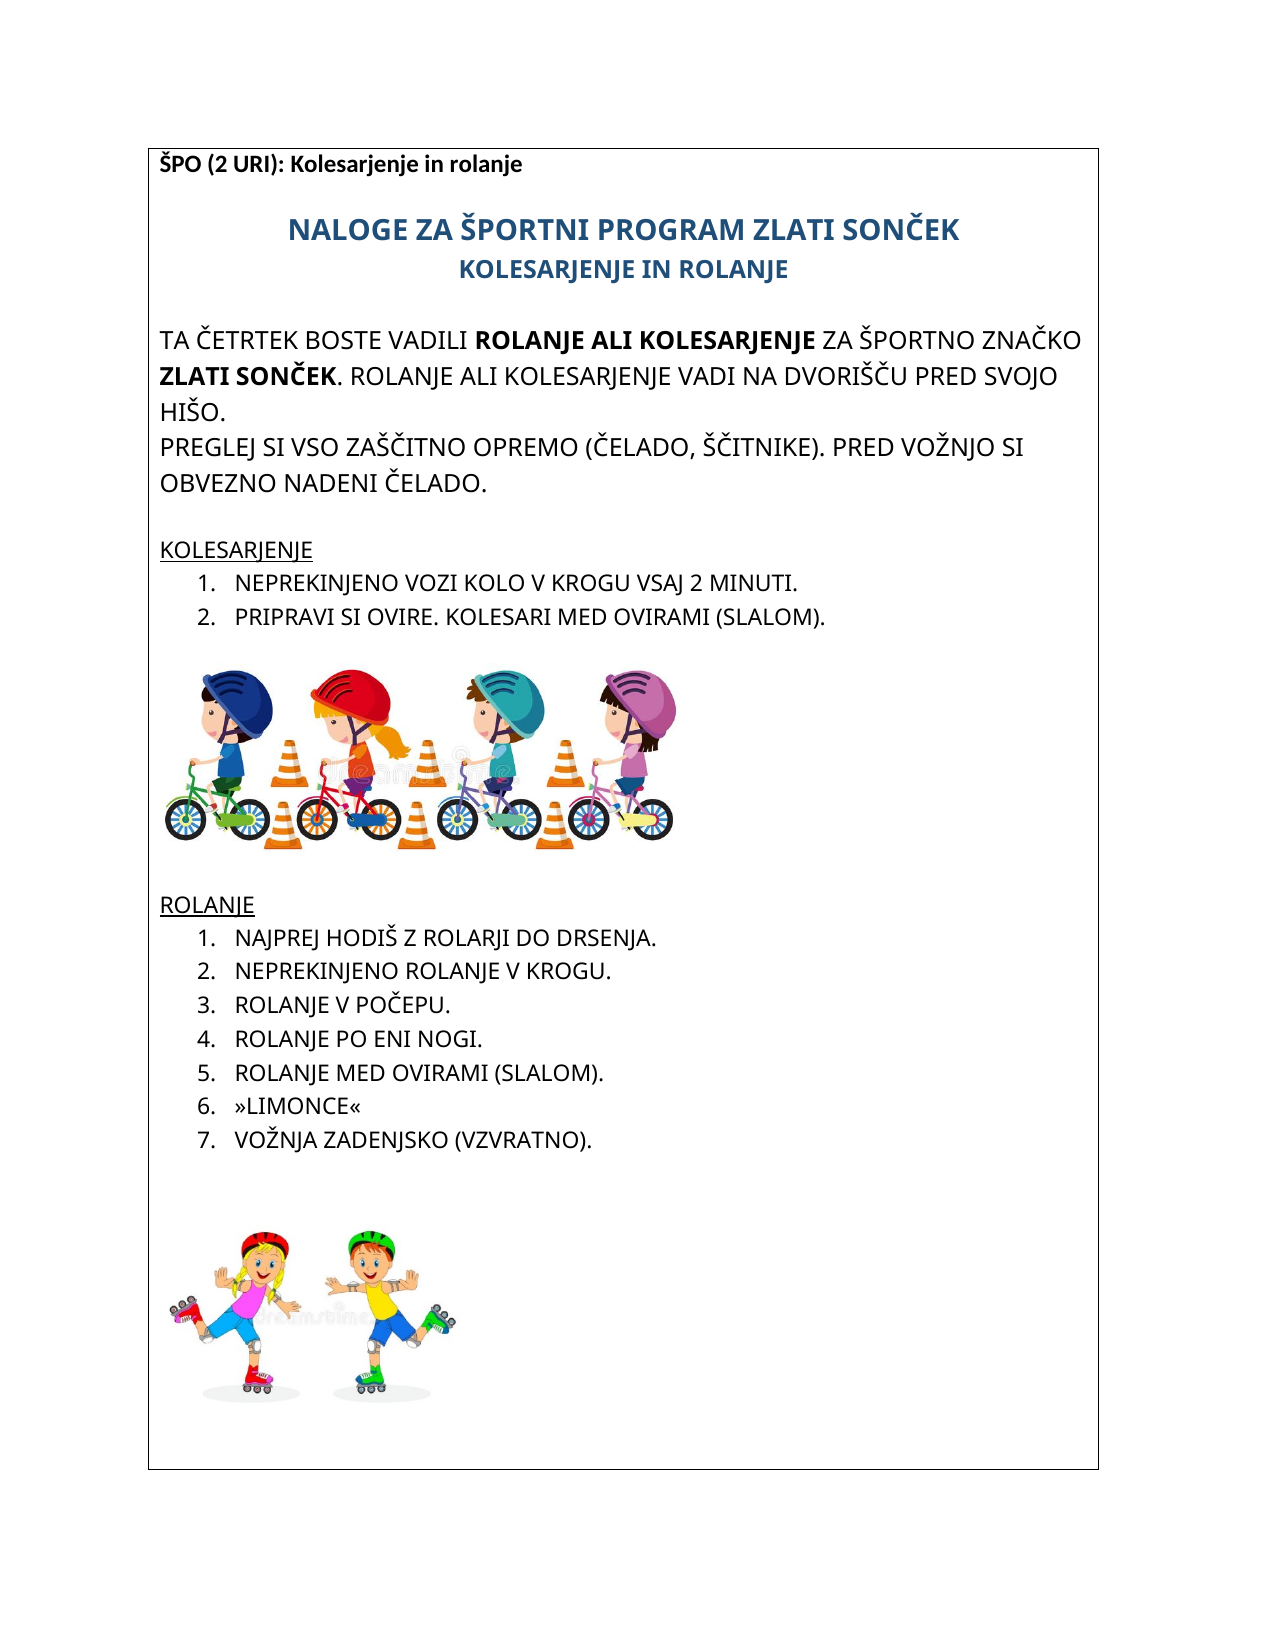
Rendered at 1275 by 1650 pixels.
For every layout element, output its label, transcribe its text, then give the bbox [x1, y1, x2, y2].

table_cell ŠPO (2 URI): Kolesarjenje in rolanje NALOGE ZA ŠPORTNI PROGRAM ZLATI SONČEK KOLESARJENJE IN ROLANJE TA ČETRTEK BOSTE VADILI ROLANJE ALI KOLESARJENJE ZA ŠPORTNO ZNAČKO ZLATI SONČEK. ROLANJE ALI KOLESARJENJE VADI NA DVORIŠČU PRED SVOJO HIŠO. PREGLEJ SI VSO ZAŠČITNO OPREMO (ČELADO, ŠČITNIKE). PRED VOŽNJO SI OBVEZNO NADENI ČELADO. KOLESARJENJE NEPREKINJENO VOZI KOLO V KROGU VSAJ 2 MINUTI. PRIPRAVI SI OVIRE. KOLESARI MED OVIRAMI (SLALOM). ROLANJE NAJPREJ HODIŠ Z ROLARJI DO DRSENJA. NEPREKINJENO ROLANJE V KROGU. ROLANJE V POČEPU. ROLANJE PO ENI NOGI. ROLANJE MED OVIRAMI (SLALOM). »LIMONCE« VOŽNJA ZADENJSKO (VZVRATNO). [149, 149, 1098, 1468]
picture [159, 663, 680, 855]
picture [159, 1157, 469, 1468]
